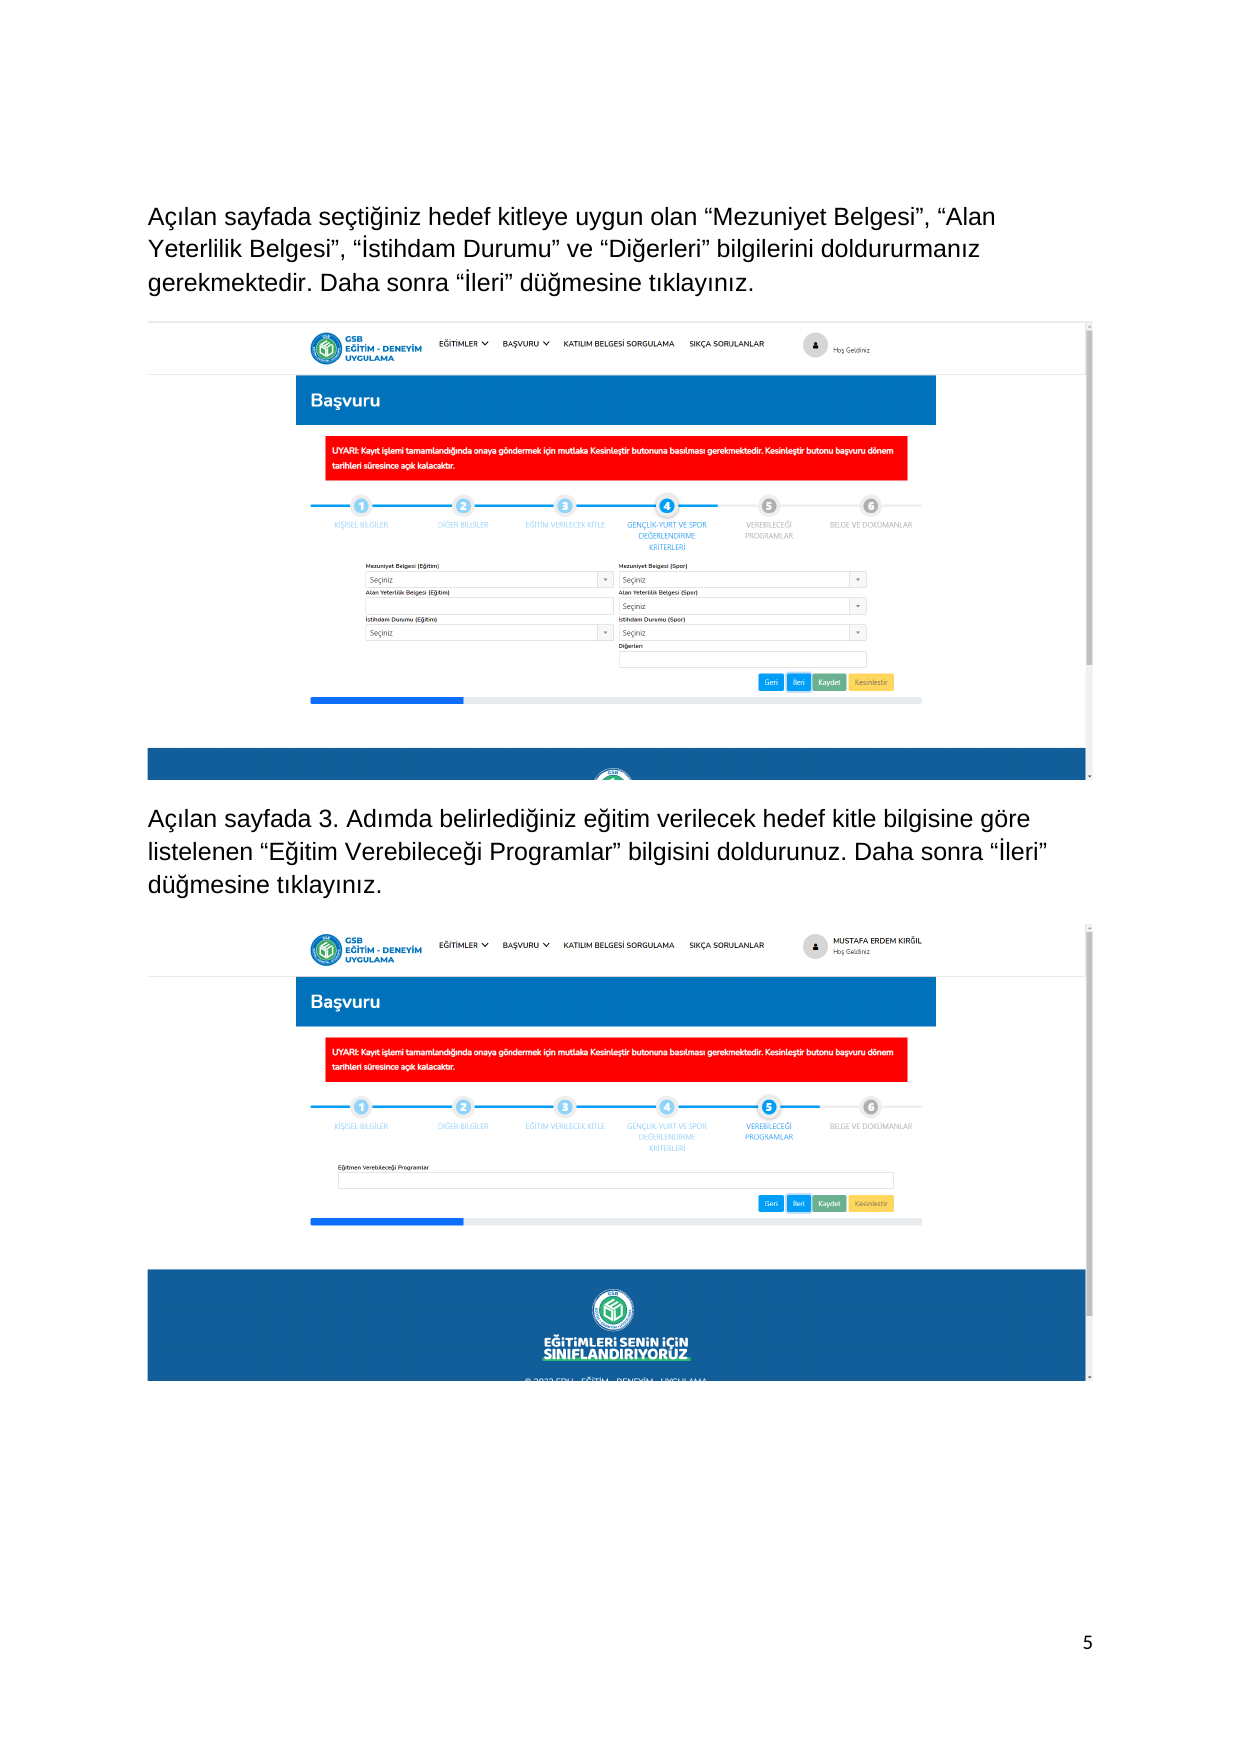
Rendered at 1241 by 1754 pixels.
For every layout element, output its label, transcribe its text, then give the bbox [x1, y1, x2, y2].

text Açılan sayfada seçtiğiniz hedef kitleye uygun olan “Mezuniyet Belgesi”, “Alan Yeterlilik Belgesi”, “İstihdam Durumu” ve “Diğerleri” bilgilerini doldururmanız gerekmektedir. Daha sonra “İleri” düğmesine tıklayınız. [148, 201, 1093, 296]
picture [147, 924, 1093, 1381]
text Açılan sayfada 3. Adımda belirlediğiniz eğitim verilecek hedef kitle bilgisine göre listelenen “Eğitim Verebileceği Programlar” bilgisini doldurunuz. Daha sonra “İleri” düğmesine tıklayınız. [148, 804, 1093, 899]
picture [147, 321, 1093, 780]
